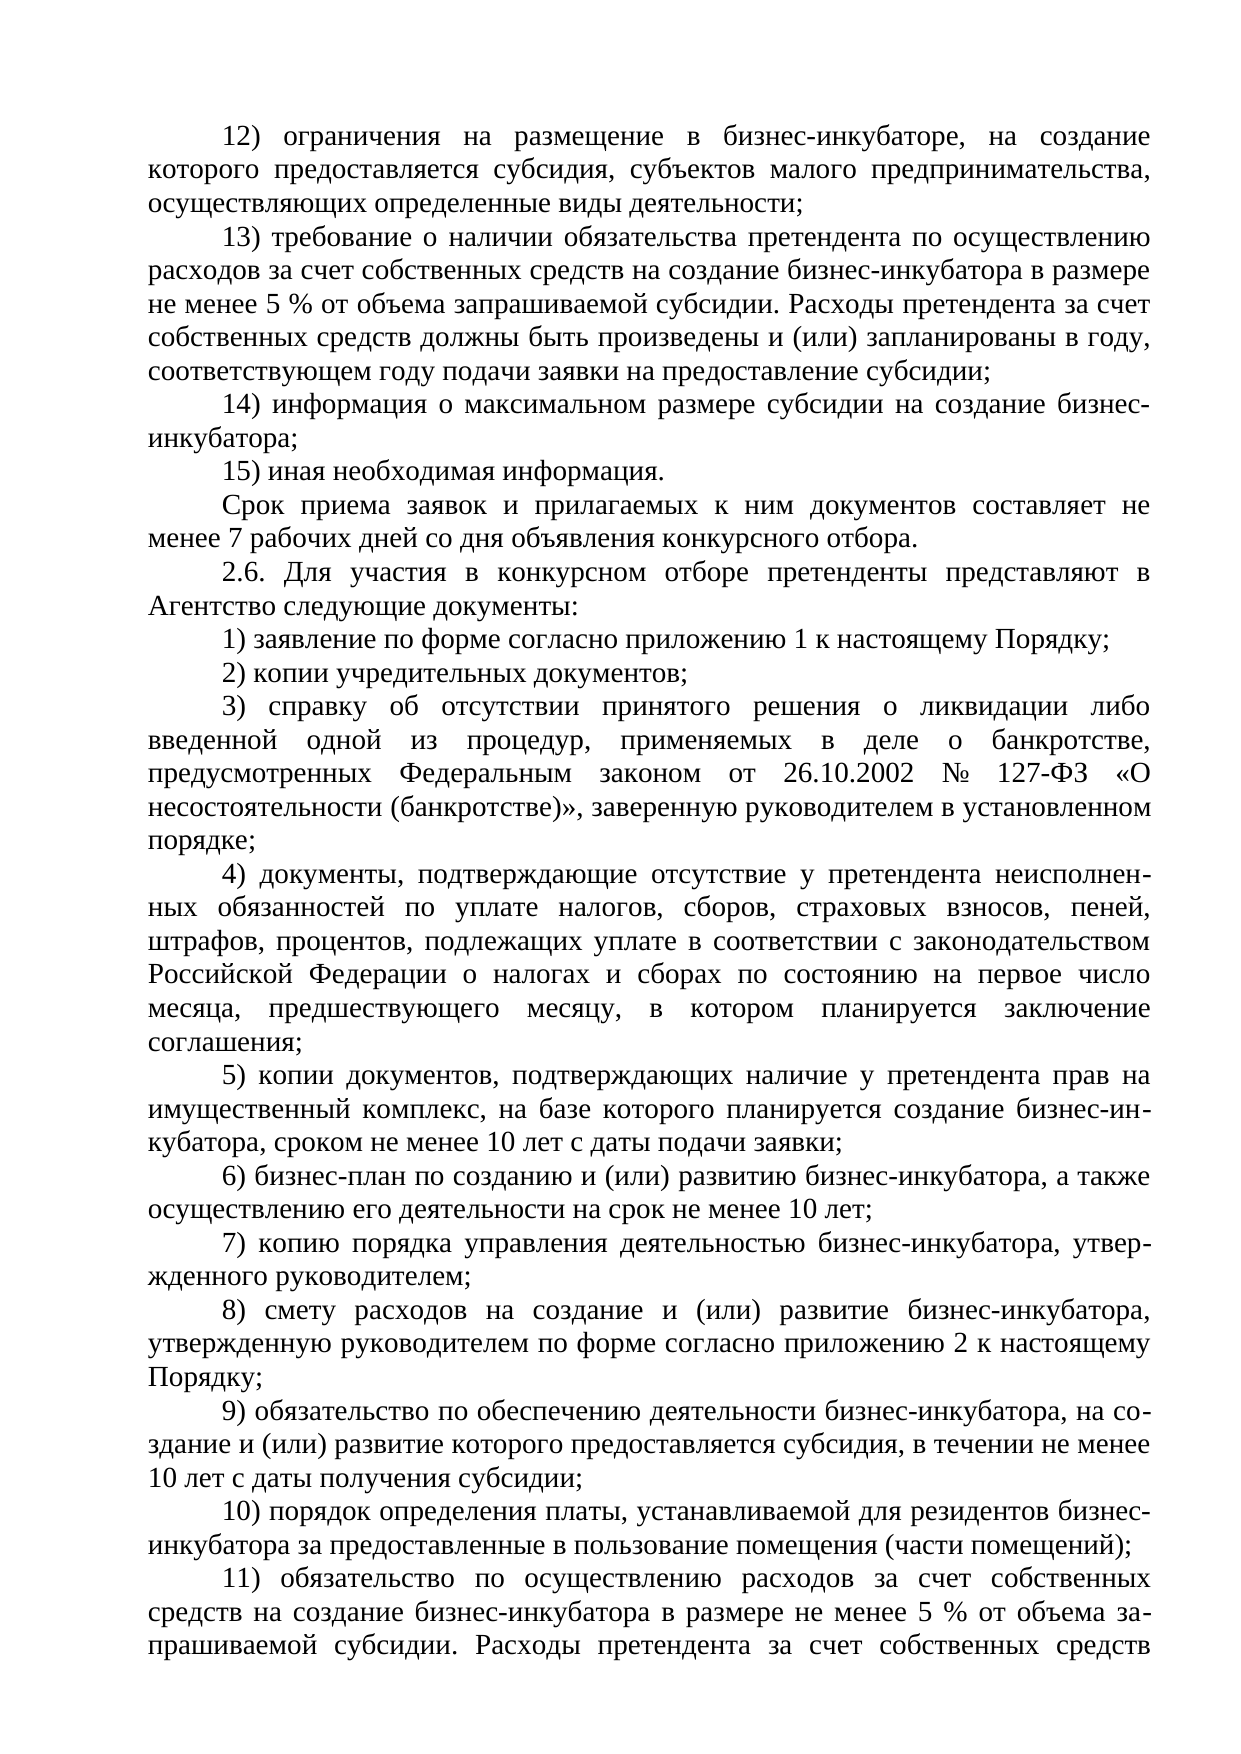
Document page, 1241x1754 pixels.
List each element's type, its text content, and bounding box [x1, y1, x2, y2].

text 13) требование о наличии обязательства претендента по осуществлению расходов за счет собственных средств на создание бизнес-инкубатора в размере не менее 5 % от объема запрашиваемой субсидии. Расходы претендента за счет собственных средств должны быть произведены и (или) запланированы в году, соответствующем году подачи заявки на предоставление субсидии; [148, 219, 1152, 386]
list 1) заявление по форме согласно приложению 1 к настоящему Порядку; [148, 621, 1152, 655]
list 4) документы, подтверждающие отсутствие у претендента неисполненных обязанностей по уплате налогов, сборов, страховых взносов, пеней, штрафов, процентов, подлежащих уплате в соответствии с законодательством Российской Федерации о налогах и сборах по состоянию на первое число месяца, предшествующего месяцу, в котором планируется заключение соглашения; [148, 856, 1152, 1057]
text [148, 1560, 1152, 1661]
list 3) справку об отсутствии принятого решения о ликвидации либо введенной одной из процедур, применяемых в деле о банкротстве, предусмотренных Федеральным законом от 26.10.2002 № 127-ФЗ «О несостоятельности (банкротстве)», заверенную руководителем в установленном порядке; [148, 688, 1152, 856]
list 12) ограничения на размещение в бизнес-инкубаторе, на создание которого предоставляется субсидия, субъектов малого предпринимательства, осуществляющих определенные виды деятельности; [148, 118, 1152, 219]
text 7) копию порядка управления деятельностью бизнес-инкубатора, утвержденного руководителем; [148, 1225, 1152, 1292]
text 10) порядок определения платы, устанавливаемой для резидентов бизнес-инкубатора за предоставленные в пользование помещения (части помещений); [148, 1493, 1152, 1560]
list 2) копии учредительных документов; [148, 655, 1152, 688]
text 6) бизнес-план по созданию и (или) развитию бизнес-инкубатора, а также осуществлению его деятельности на срок не менее 10 лет; [148, 1158, 1152, 1225]
text 2.6. Для участия в конкурсном отборе претенденты представляют в Агентство следующие документы: [148, 554, 1152, 621]
text Срок приема заявок и прилагаемых к ним документов составляет не менее 7 рабочих дней со дня объявления конкурсного отбора. [148, 487, 1152, 554]
text 9) обязательство по обеспечению деятельности бизнес-инкубатора, на создание и (или) развитие которого предоставляется субсидия, в течении не менее 10 лет с даты получения субсидии; [148, 1393, 1152, 1493]
text 15) иная необходимая информация. [148, 453, 1152, 487]
text 14) информация о максимальном размере субсидии на создание бизнес-инкубатора; [148, 386, 1152, 453]
list 5) копии документов, подтверждающих наличие у претендента прав на имущественный комплекс, на базе которого планируется создание бизнес-инкубатора, сроком не менее 10 лет с даты подачи заявки; [148, 1057, 1152, 1158]
text 8) смету расходов на создание и (или) развитие бизнес-инкубатора, утвержденную руководителем по форме согласно приложению 2 к настоящему Порядку; [148, 1292, 1152, 1393]
